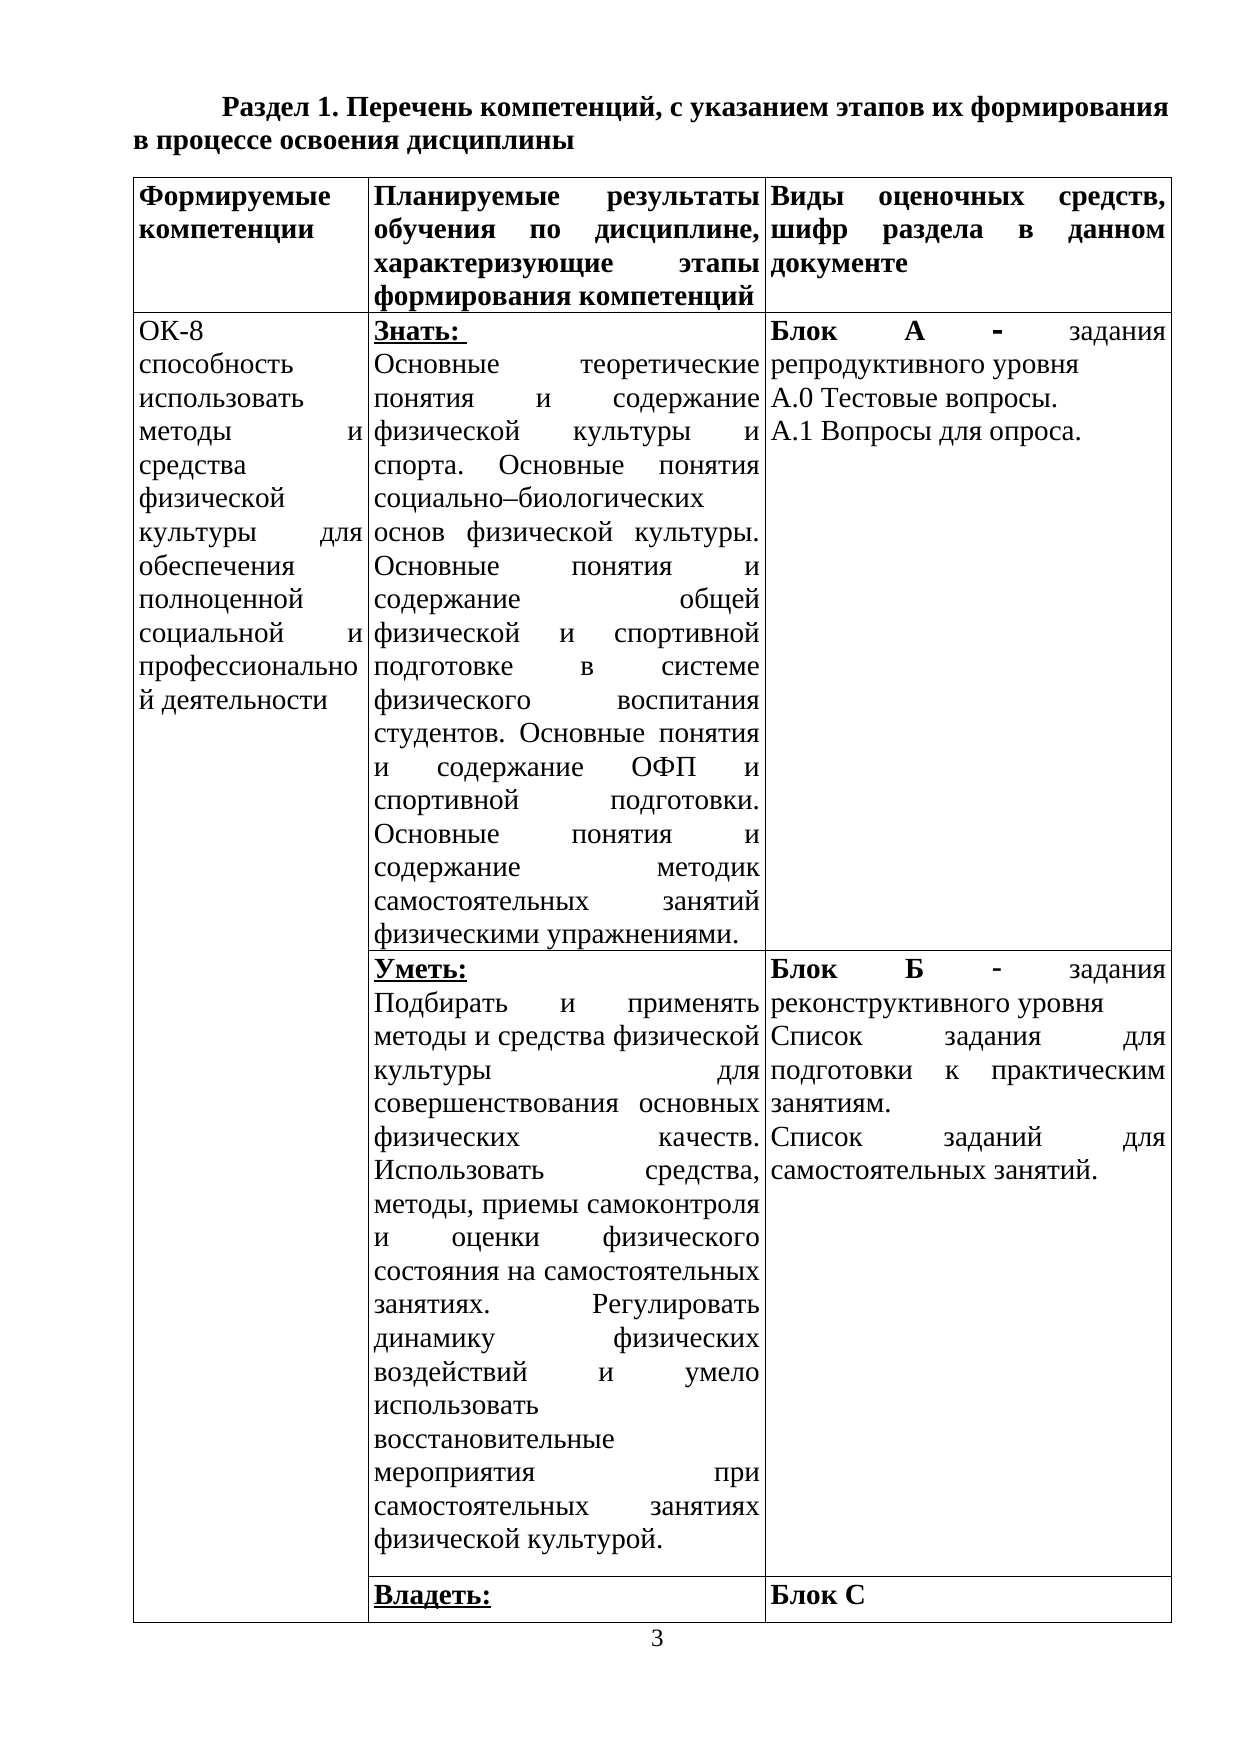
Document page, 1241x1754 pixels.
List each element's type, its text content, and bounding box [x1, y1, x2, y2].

table_cell Уметь: Подбирать и применять методы и средства физической культуры для совершенствования основных физических качеств. Использовать средства, методы, приемы самоконтроля и оценки физического состояния на самостоятельных занятиях. Регулировать динамику физических воздействий и умело использовать восстановительные мероприятия при самостоятельных занятиях физической культурой. [369, 951, 765, 1576]
text Раздел 1. Перечень компетенций, с указанием этапов их формирования в процессе освоения дисциплины [133, 89, 1181, 156]
table_cell Блок Б задания реконструктивного уровня Список задания для подготовки к практическим занятиям. Список заданий для самостоятельных занятий. [766, 951, 1171, 1576]
table_cell ОК-8 способность использовать методы и средства физической культуры для обеспечения полноценной социальной и профессиональной деятельности [134, 313, 368, 1622]
table_cell Блок С С1 Написание рефератов. С.2 Написание творческих работ. [766, 1577, 1171, 1622]
table_cell Блок А задания репродуктивного уровня А.0 Тестовые вопросы. А.1 Вопросы для опроса. [766, 313, 1171, 950]
table_header Формируемые компетенции [134, 178, 368, 312]
table_cell Знать: Основные теоретические понятия и содержание физической культуры и спорта. Основные понятия социально–биологических основ физической культуры. Основные понятия и содержание общей физической и спортивной подготовке в системе физического воспитания студентов. Основные понятия и содержание ОФП и спортивной подготовки. Основные понятия и содержание методик самостоятельных занятий физическими упражнениями. [369, 313, 765, 950]
table_header Планируемые результаты обучения по дисциплине, характеризующие этапы формирования компетенций [369, 178, 765, 312]
table_header Виды оценочных средств, шифр раздела в данном документе [766, 178, 1171, 312]
